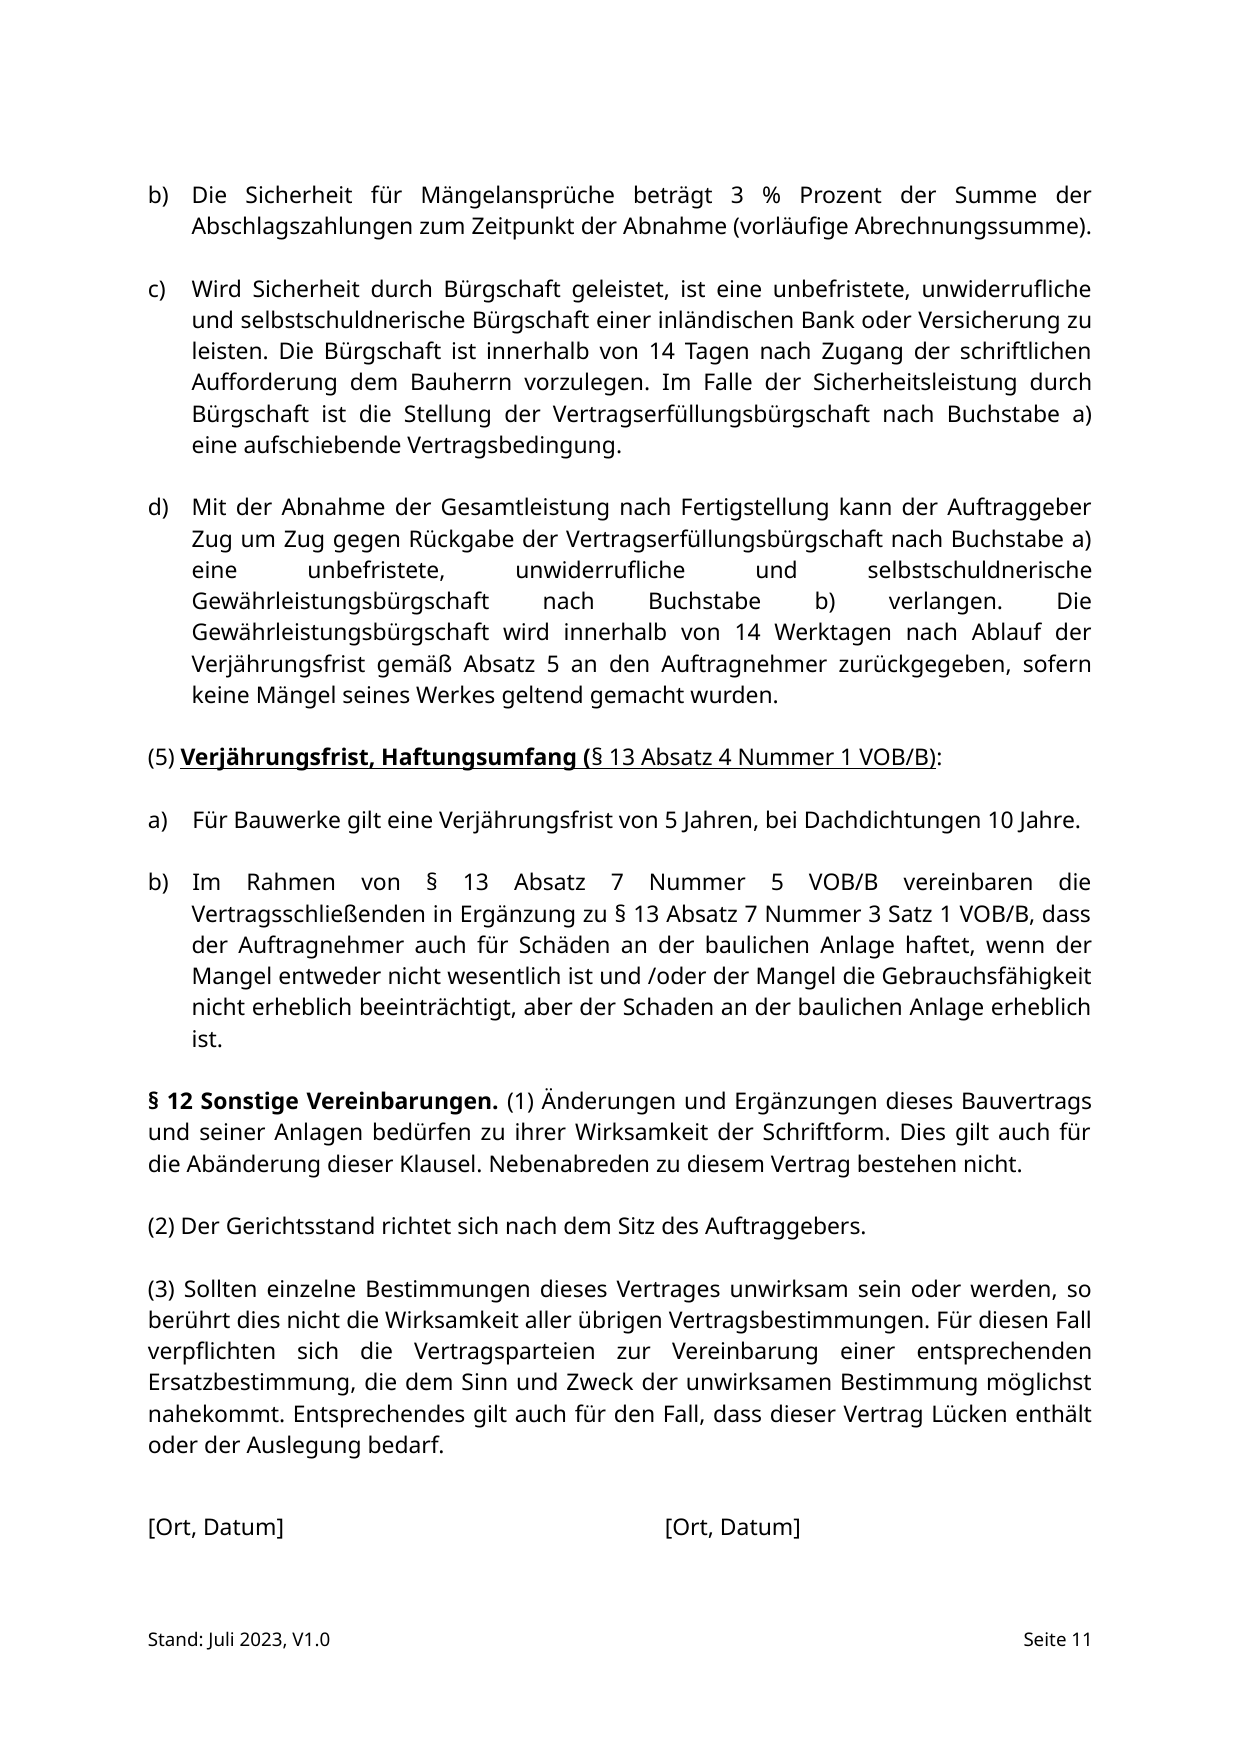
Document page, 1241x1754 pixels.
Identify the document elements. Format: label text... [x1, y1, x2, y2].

text b) Die Sicherheit für Mängelansprüche beträgt 3 % Prozent der Summe der Abschlagszahlungen zum Zeitpunkt der Abnahme (vorläufige Abrechnungssumme). [148, 179, 1093, 241]
text [Ort, Datum] [Ort, Datum] [148, 1511, 1093, 1542]
text d) Mit der Abnahme der Gesamtleistung nach Fertigstellung kann der Auftraggeber Zug um Zug gegen Rückgabe der Vertragserfüllungsbürgschaft nach Buchstabe a) eine unbefristete, unwiderrufliche und selbstschuldnerische Gewährleistungsbürgschaft nach Buchstabe b) verlangen. Die Gewährleistungsbürgschaft wird innerhalb von 14 Werktagen nach Ablauf der Verjährungsfrist gemäß Absatz 5 an den Auftragnehmer zurückgegeben, sofern keine Mängel seines Werkes geltend gemacht wurden. [148, 491, 1093, 710]
text (3) Sollten einzelne Bestimmungen dieses Vertrages unwirksam sein oder werden, so berührt dies nicht die Wirksamkeit aller übrigen Vertragsbestimmungen. Für diesen Fall verpflichten sich die Vertragsparteien zur Vereinbarung einer entsprechenden Ersatzbestimmung, die dem Sinn und Zweck der unwirksamen Bestimmung möglichst nahekommt. Entsprechendes gilt auch für den Fall, dass dieser Vertrag Lücken enthält oder der Auslegung bedarf. [148, 1273, 1093, 1460]
text § 12 Sonstige Vereinbarungen. (1) Änderungen und Ergänzungen dieses Bauvertrags und seiner Anlagen bedürfen zu ihrer Wirksamkeit der Schriftform. Dies gilt auch für die Abänderung dieser Klausel. Nebenabreden zu diesem Vertrag bestehen nicht. [148, 1085, 1093, 1179]
text (5) Verjährungsfrist, Haftungsumfang (§ 13 Absatz 4 Nummer 1 VOB/B): [148, 741, 1093, 773]
text b) Im Rahmen von § 13 Absatz 7 Nummer 5 VOB/B vereinbaren die Vertragsschließenden in Ergänzung zu § 13 Absatz 7 Nummer 3 Satz 1 VOB/B, dass der Auftragnehmer auch für Schäden an der baulichen Anlage haftet, wenn der Mangel entweder nicht wesentlich ist und /oder der Mangel die Gebrauchsfähigkeit nicht erheblich beeinträchtigt, aber der Schaden an der baulichen Anlage erheblich ist. [148, 866, 1093, 1054]
text (2) Der Gerichtsstand richtet sich nach dem Sitz des Auftraggebers. [148, 1210, 1093, 1241]
text a) Für Bauwerke gilt eine Verjährungsfrist von 5 Jahren, bei Dachdichtungen 10 Jahre. [148, 804, 1093, 835]
text c) Wird Sicherheit durch Bürgschaft geleistet, ist eine unbefristete, unwiderrufliche und selbstschuldnerische Bürgschaft einer inländischen Bank oder Versicherung zu leisten. Die Bürgschaft ist innerhalb von 14 Tagen nach Zugang der schriftlichen Aufforderung dem Bauherrn vorzulegen. Im Falle der Sicherheitsleistung durch Bürgschaft ist die Stellung der Vertragserfüllungsbürgschaft nach Buchstabe a) eine aufschiebende Vertragsbedingung. [148, 273, 1093, 460]
